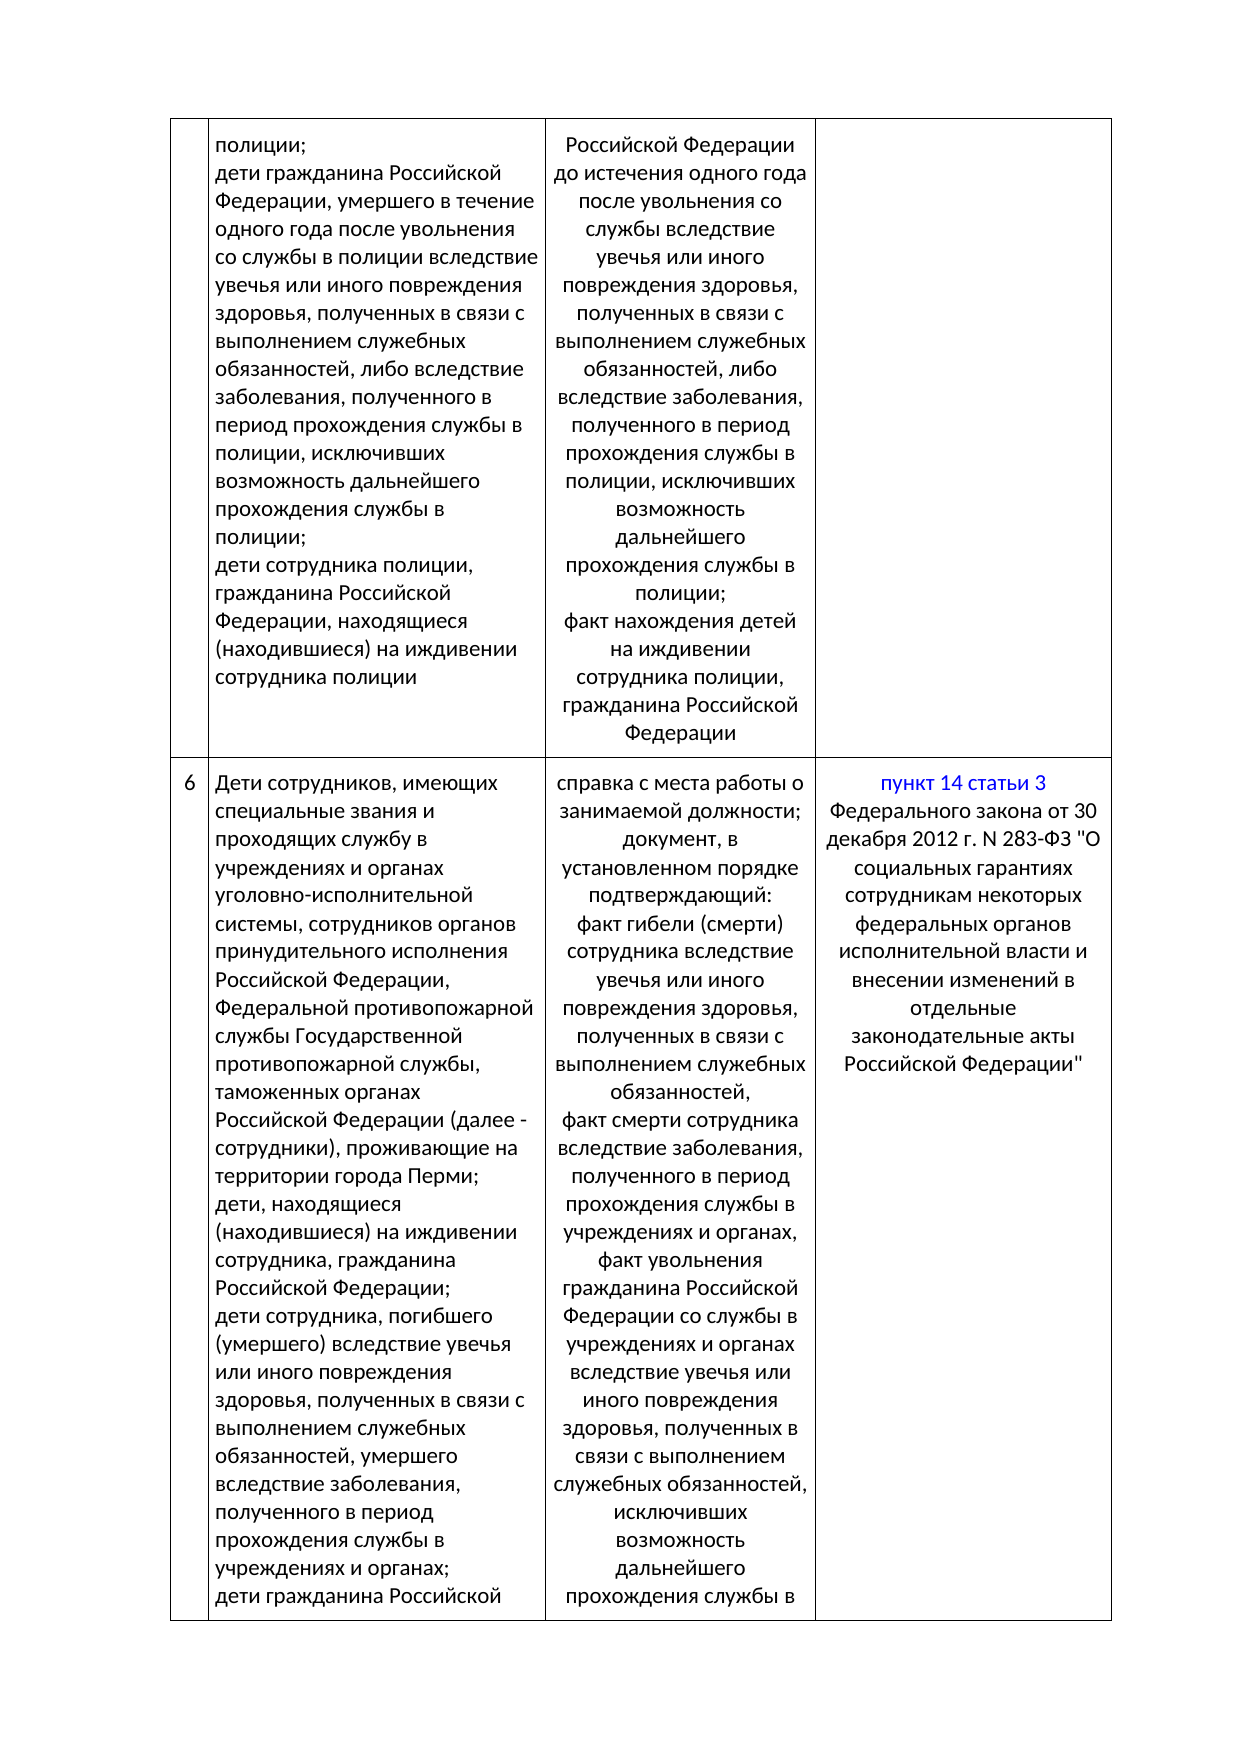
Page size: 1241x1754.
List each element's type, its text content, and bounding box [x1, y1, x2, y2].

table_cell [816, 119, 1111, 757]
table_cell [816, 758, 1111, 1620]
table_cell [209, 758, 545, 1620]
table_cell 6 [171, 758, 208, 1620]
table_cell 5 [171, 119, 208, 757]
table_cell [546, 758, 815, 1620]
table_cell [546, 119, 815, 757]
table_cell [209, 119, 545, 757]
